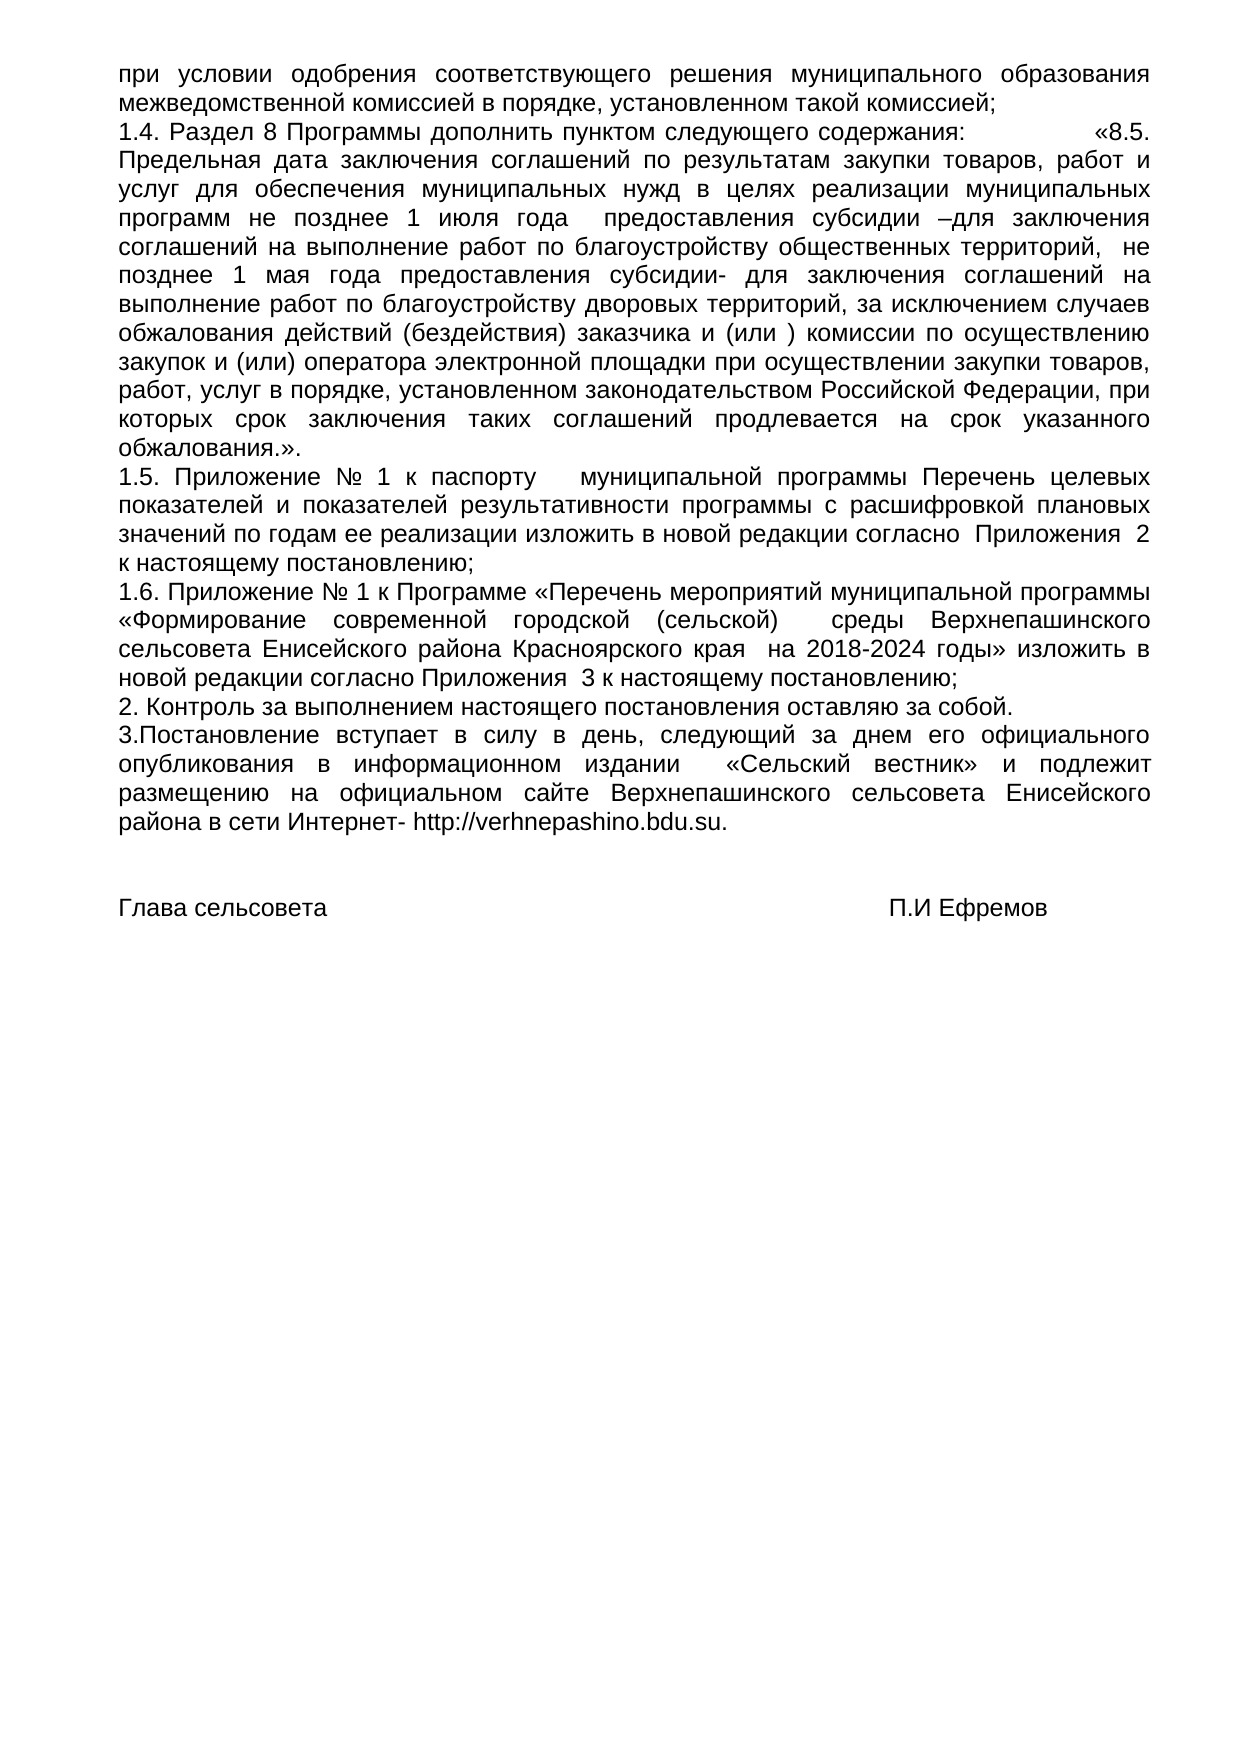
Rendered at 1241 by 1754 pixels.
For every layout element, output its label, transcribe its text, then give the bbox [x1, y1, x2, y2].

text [118, 59, 1152, 117]
text 3.Постановление вступает в силу в день, следующий за днем его официального опубликования в информационном издании «Сельский вестник» и подлежит размещению на официальном сайте Верхнепашинского сельсовета Енисейского района в сети Интернет- http://verhnepashino.bdu.su. [118, 720, 1152, 835]
text Глава сельсовета П.И Ефремов [118, 893, 1152, 922]
text 2. Контроль за выполнением настоящего постановления оставляю за собой. [118, 692, 1152, 720]
text 1.5. Приложение № 1 к паспорту муниципальной программы Перечень целевых показателей и показателей результативности программы с расшифровкой плановых значений по годам ее реализации изложить в новой редакции согласно Приложения 2 к настоящему постановлению; [118, 462, 1152, 577]
text 1.6. Приложение № 1 к Программе «Перечень мероприятий муниципальной программы «Формирование современной городской (сельской) среды Верхнепашинского сельсовета Енисейского района Красноярского края на 2018-2024 годы» изложить в новой редакции согласно Приложения 3 к настоящему постановлению; [118, 577, 1152, 692]
text 1.4. Раздел 8 Программы дополнить пунктом следующего содержания: «8.5. Предельная дата заключения соглашений по результатам закупки товаров, работ и услуг для обеспечения муниципальных нужд в целях реализации муниципальных программ не позднее 1 июля года предоставления субсидии –для заключения соглашений на выполнение работ по благоустройству общественных территорий, не позднее 1 мая года предоставления субсидии- для заключения соглашений на выполнение работ по благоустройству дворовых территорий, за исключением случаев обжалования действий (бездействия) заказчика и (или ) комиссии по осуществлению закупок и (или) оператора электронной площадки при осуществлении закупки товаров, работ, услуг в порядке, установленном законодательством Российской Федерации, при которых срок заключения таких соглашений продлевается на срок указанного обжалования.». [118, 117, 1152, 462]
